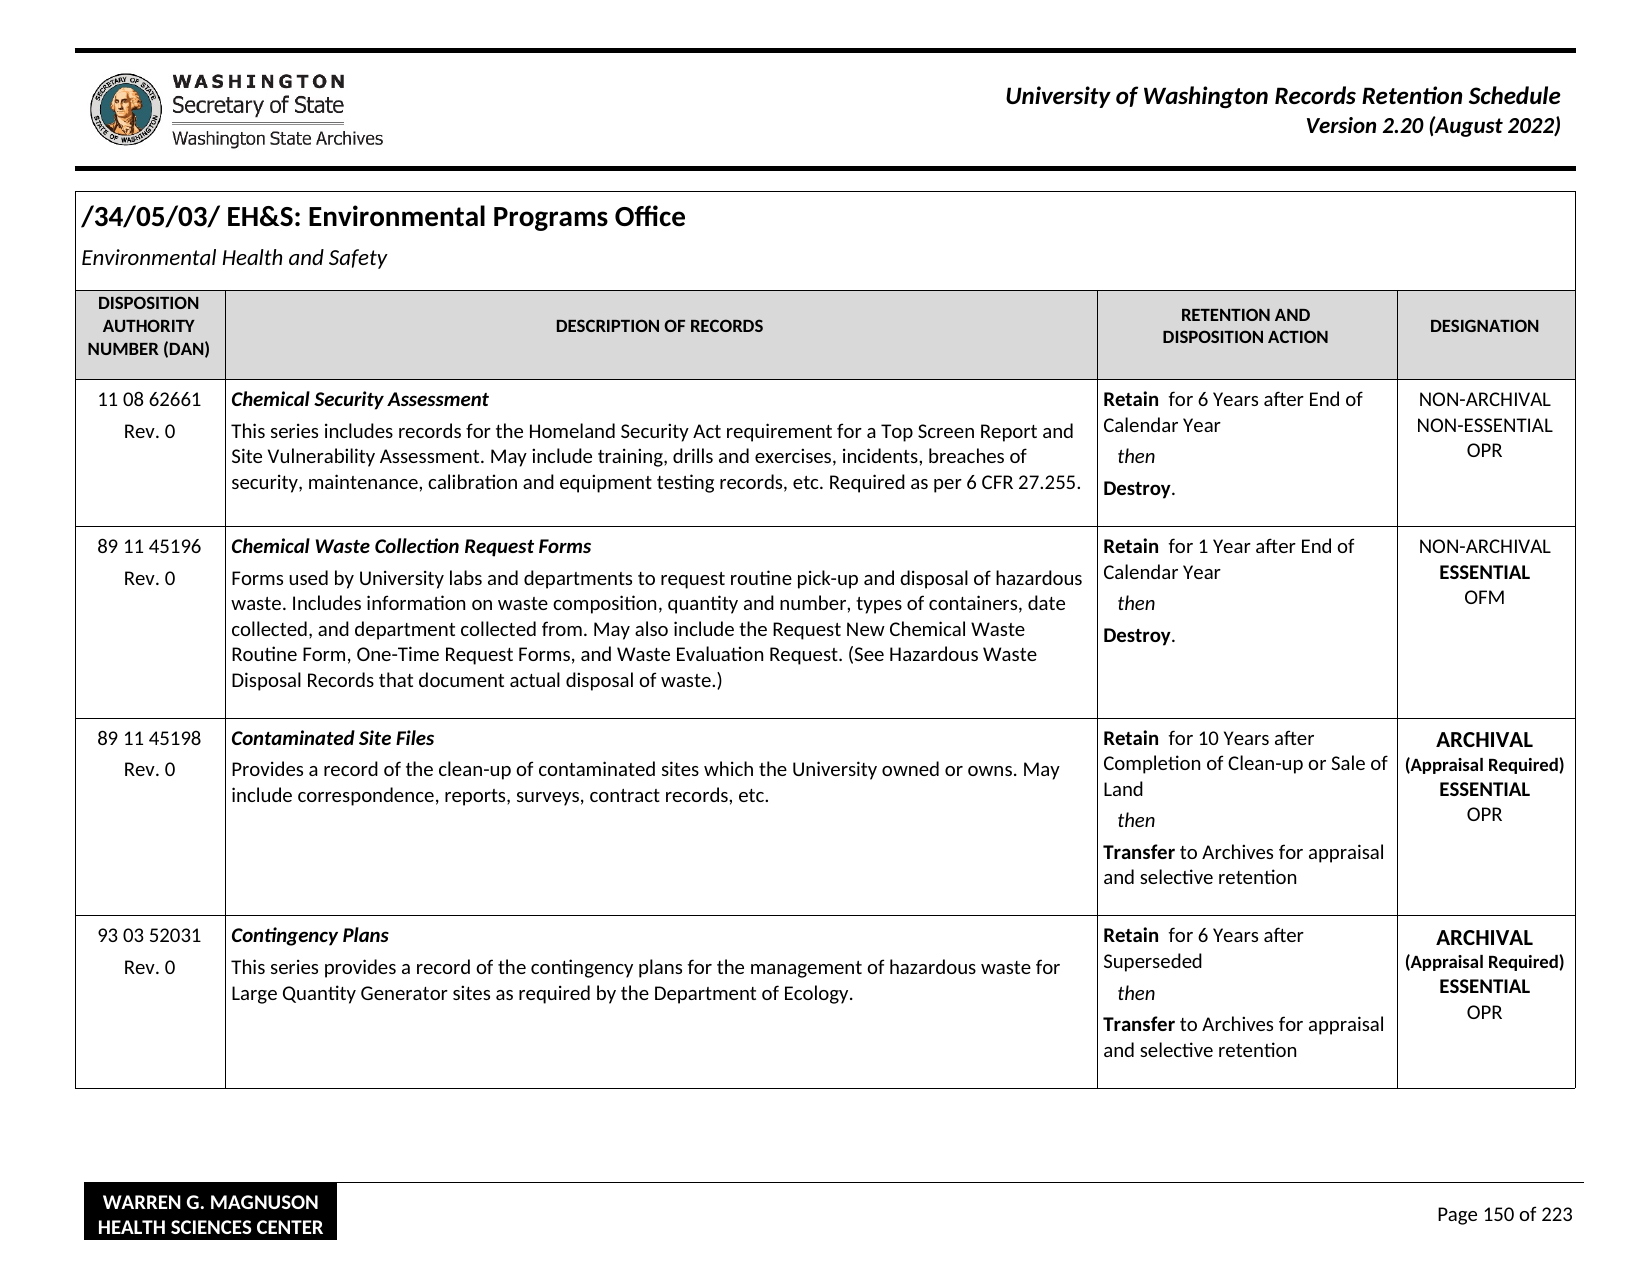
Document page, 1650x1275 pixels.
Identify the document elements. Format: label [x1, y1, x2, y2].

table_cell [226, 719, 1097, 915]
picture [86, 53, 403, 164]
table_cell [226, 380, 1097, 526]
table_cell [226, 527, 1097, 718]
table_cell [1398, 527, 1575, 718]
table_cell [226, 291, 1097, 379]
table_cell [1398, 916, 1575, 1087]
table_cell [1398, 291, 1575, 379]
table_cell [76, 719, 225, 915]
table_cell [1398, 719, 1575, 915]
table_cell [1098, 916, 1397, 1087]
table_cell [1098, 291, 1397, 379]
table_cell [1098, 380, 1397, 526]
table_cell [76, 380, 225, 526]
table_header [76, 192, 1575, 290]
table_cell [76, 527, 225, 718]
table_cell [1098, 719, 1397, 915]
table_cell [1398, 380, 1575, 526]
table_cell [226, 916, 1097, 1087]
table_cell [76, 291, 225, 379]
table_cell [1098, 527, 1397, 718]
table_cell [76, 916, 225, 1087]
